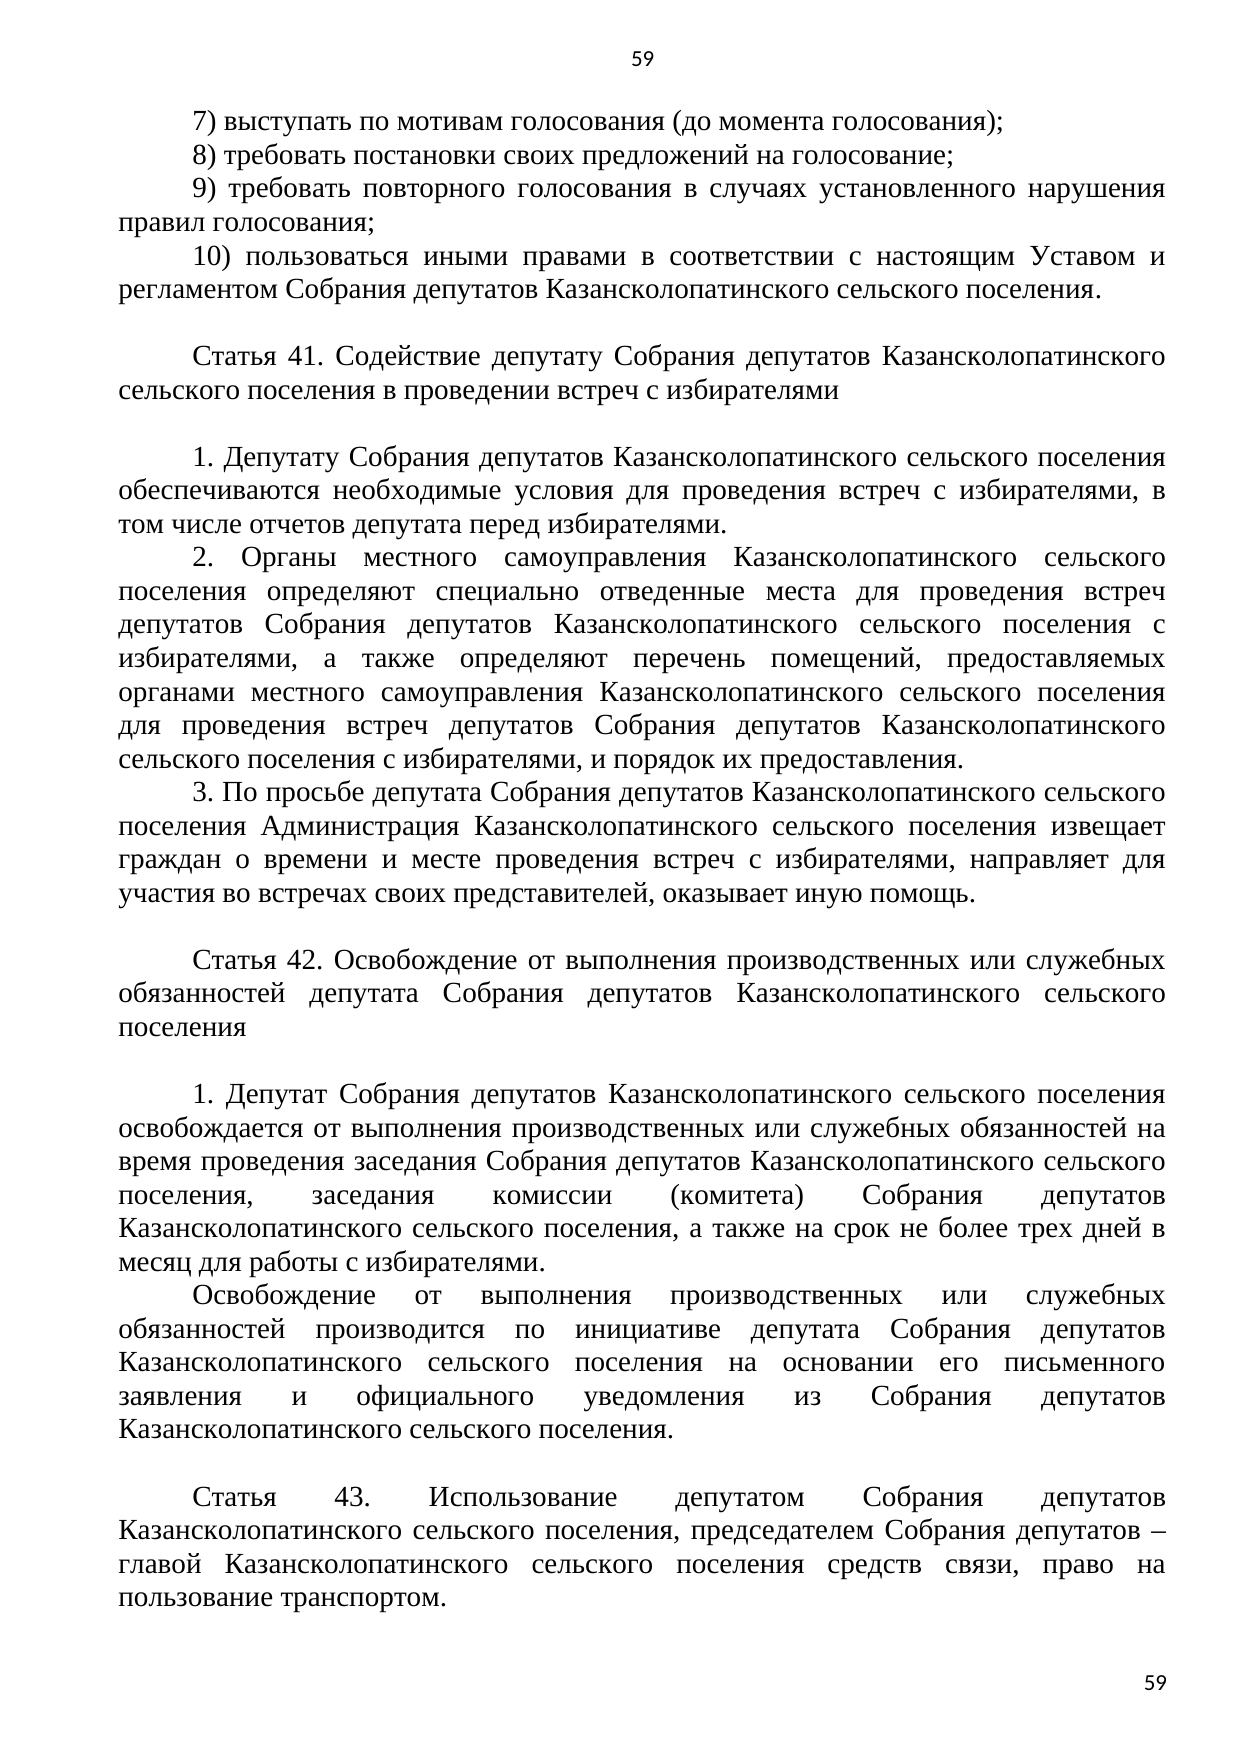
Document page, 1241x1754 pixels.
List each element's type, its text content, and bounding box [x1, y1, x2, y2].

text 1. Депутату Собрания депутатов Казансколопатинского сельского поселения обеспечиваются необходимые условия для проведения встреч с избирателями, в том числе отчетов депутата перед избирателями. [118, 439, 1167, 539]
text Статья 42. Освобождение от выполнения производственных или служебных обязанностей депутата Собрания депутатов Казансколопатинского сельского поселения [118, 942, 1167, 1043]
text 8) требовать постановки своих предложений на голосование; [118, 137, 1167, 171]
text 9) требовать повторного голосования в случаях установленного нарушения правил голосования; [118, 171, 1167, 238]
text Статья 43. Использование депутатом Собрания депутатов Казансколопатинского сельского поселения, председателем Собрания депутатов – главой Казансколопатинского сельского поселения средств связи, право на пользование транспортом. [118, 1479, 1167, 1613]
text 2. Органы местного самоуправления Казансколопатинского сельского поселения определяют специально отведенные места для проведения встреч депутатов Собрания депутатов Казансколопатинского сельского поселения с избирателями, а также определяют перечень помещений, предоставляемых органами местного самоуправления Казансколопатинского сельского поселения для проведения встреч депутатов Собрания депутатов Казансколопатинского сельского поселения с избирателями, и порядок их предоставления. [118, 539, 1167, 774]
text Статья 41. Содействие депутату Собрания депутатов Казансколопатинского сельского поселения в проведении встреч с избирателями [118, 338, 1167, 405]
text Освобождение от выполнения производственных или служебных обязанностей производится по инициативе депутата Собрания депутатов Казансколопатинского сельского поселения на основании его письменного заявления и официального уведомления из Собрания депутатов Казансколопатинского сельского поселения. [118, 1277, 1167, 1445]
text 3. По просьбе депутата Собрания депутатов Казансколопатинского сельского поселения Администрация Казансколопатинского сельского поселения извещает граждан о времени и месте проведения встреч с избирателями, направляет для участия во встречах своих представителей, оказывает иную помощь. [118, 774, 1167, 908]
text 10) пользоваться иными правами в соответствии с настоящим Уставом и регламентом Собрания депутатов Казансколопатинского сельского поселения. [118, 238, 1167, 305]
text 1. Депутат Собрания депутатов Казансколопатинского сельского поселения освобождается от выполнения производственных или служебных обязанностей на время проведения заседания Собрания депутатов Казансколопатинского сельского поселения, заседания комиссии (комитета) Собрания депутатов Казансколопатинского сельского поселения, а также на срок не более трех дней в месяц для работы с избирателями. [118, 1076, 1167, 1277]
text 7) выступать по мотивам голосования (до момента голосования); [118, 103, 1167, 137]
